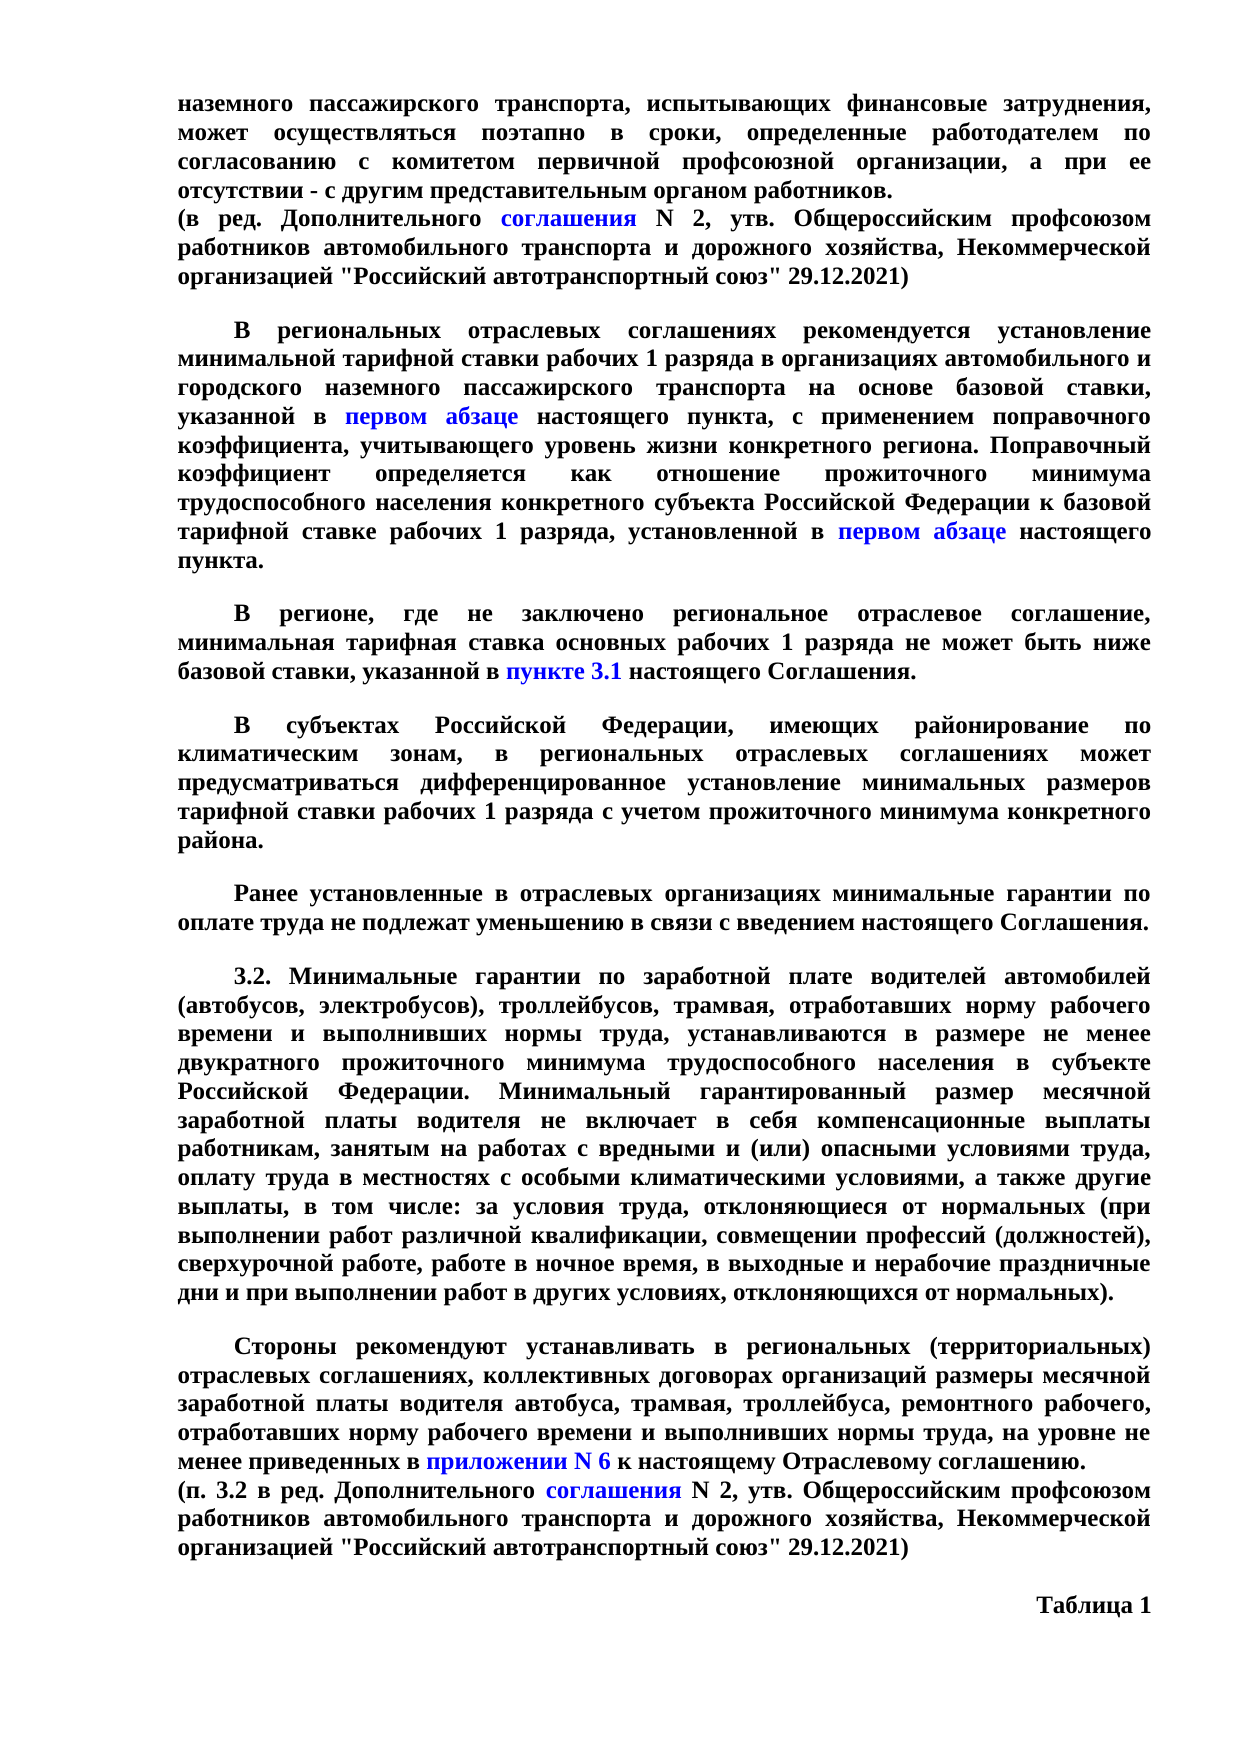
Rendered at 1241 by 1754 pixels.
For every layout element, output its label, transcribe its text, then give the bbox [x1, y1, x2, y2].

text (в ред. Дополнительного соглашения N 2, утв. Общероссийским профсоюзом работников автомобильного транспорта и дорожного хозяйства, Некоммерческой организацией "Российский автотранспортный союз" 29.12.2021) [177, 203, 1152, 290]
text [177, 88, 1152, 203]
text В субъектах Российской Федерации, имеющих районирование по климатическим зонам, в региональных отраслевых соглашениях может предусматриваться дифференцированное установление минимальных размеров тарифной ставки рабочих 1 разряда с учетом прожиточного минимума конкретного района. [177, 710, 1152, 853]
text Ранее установленные в отраслевых организациях минимальные гарантии по оплате труда не подлежат уменьшению в связи с введением настоящего Соглашения. [177, 878, 1152, 936]
text (п. 3.2 в ред. Дополнительного соглашения N 2, утв. Общероссийским профсоюзом работников автомобильного транспорта и дорожного хозяйства, Некоммерческой организацией "Российский автотранспортный союз" 29.12.2021) [177, 1475, 1152, 1561]
text В региональных отраслевых соглашениях рекомендуется установление минимальной тарифной ставки рабочих 1 разряда в организациях автомобильного и городского наземного пассажирского транспорта на основе базовой ставки, указанной в первом абзаце настоящего пункта, с применением поправочного коэффициента, учитывающего уровень жизни конкретного региона. Поправочный коэффициент определяется как отношение прожиточного минимума трудоспособного населения конкретного субъекта Российской Федерации к базовой тарифной ставке рабочих 1 разряда, установленной в первом абзаце настоящего пункта. [177, 315, 1152, 573]
text 3.2. Минимальные гарантии по заработной плате водителей автомобилей (автобусов, электробусов), троллейбусов, трамвая, отработавших норму рабочего времени и выполнивших нормы труда, устанавливаются в размере не менее двукратного прожиточного минимума трудоспособного населения в субъекте Российской Федерации. Минимальный гарантированный размер месячной заработной платы водителя не включает в себя компенсационные выплаты работникам, занятым на работах с вредными и (или) опасными условиями труда, оплату труда в местностях с особыми климатическими условиями, а также другие выплаты, в том числе: за условия труда, отклоняющиеся от нормальных (при выполнении работ различной квалификации, совмещении профессий (должностей), сверхурочной работе, работе в ночное время, в выходные и нерабочие праздничные дни и при выполнении работ в других условиях, отклоняющихся от нормальных). [177, 961, 1152, 1306]
text В регионе, где не заключено региональное отраслевое соглашение, минимальная тарифная ставка основных рабочих 1 разряда не может быть ниже базовой ставки, указанной в пункте 3.1 настоящего Соглашения. [177, 598, 1152, 685]
text Таблица 1 [177, 1590, 1152, 1618]
text Стороны рекомендуют устанавливать в региональных (территориальных) отраслевых соглашениях, коллективных договорах организаций размеры месячной заработной платы водителя автобуса, трамвая, троллейбуса, ремонтного рабочего, отработавших норму рабочего времени и выполнивших нормы труда, на уровне не менее приведенных в приложении N 6 к настоящему Отраслевому соглашению. [177, 1331, 1152, 1475]
